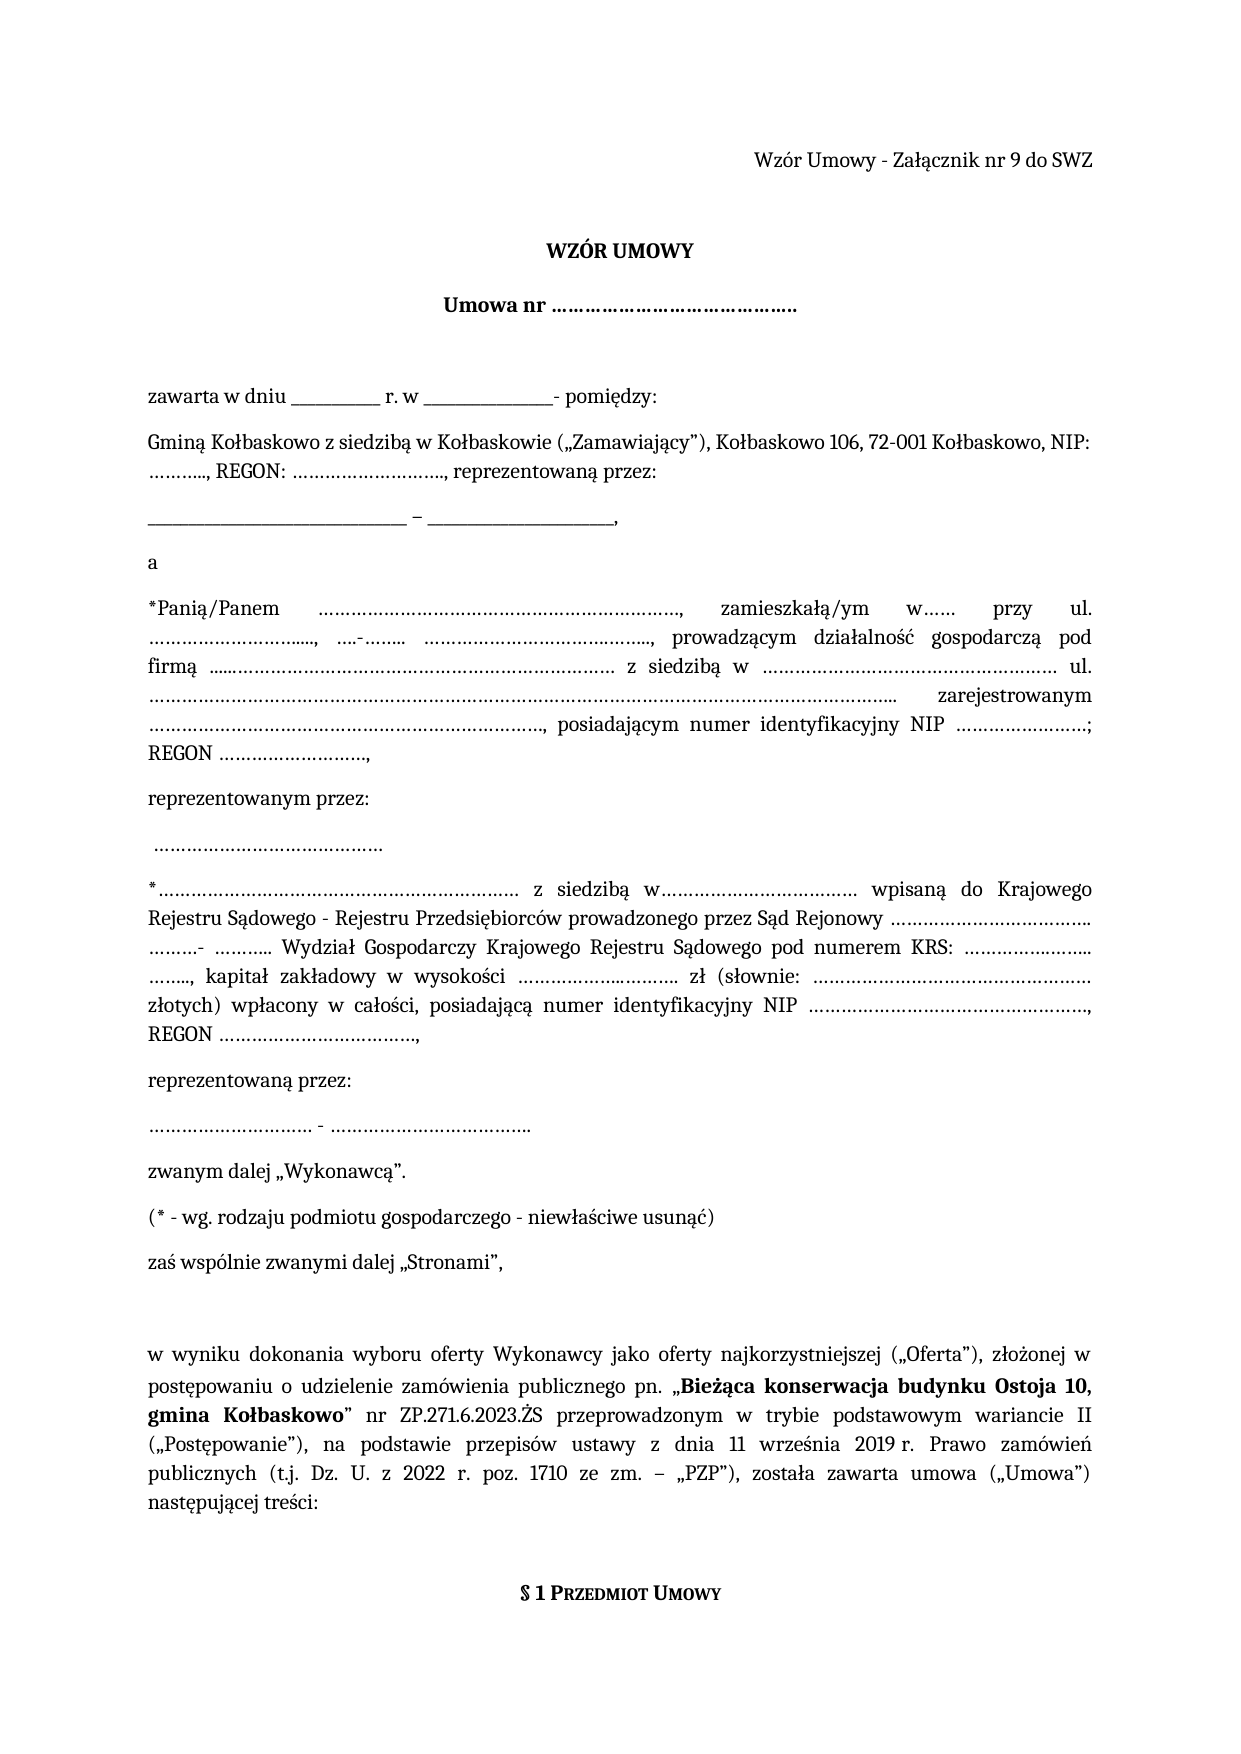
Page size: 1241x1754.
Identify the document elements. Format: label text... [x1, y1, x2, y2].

text Umowa nr …………………………………….. [148, 293, 1093, 318]
text (* - wg. rodzaju podmiotu gospodarczego - niewłaściwe usunąć) [148, 1204, 1093, 1230]
text reprezentowanym przez: [148, 786, 1093, 811]
text zawarta w dniu ___________ r. w ________________- pomiędzy: [148, 384, 1093, 409]
text ………………………… - ………………………………. [148, 1113, 1093, 1138]
text Wzór Umowy - Załącznik nr 9 do SWZ [148, 148, 1093, 173]
text § 1 Przedmiot Umowy [148, 1581, 1093, 1606]
text ________________________________ – _______________________, [148, 504, 1093, 529]
text reprezentowaną przez: [148, 1068, 1093, 1093]
text WZÓR UMOWY [148, 239, 1093, 264]
text *Panią/Panem …………………………………………………………, zamieszkałą/ym w…… przy ul. ………………………...., ….-…….. …………………………….…….., prowadzącym działalność gospodarczą pod firmą ......…………………………………………………………… z siedzibą w ……………………………………………… ul.……………………………………………………………………………………………………………………….. zarejestrowanym ………………………………………………………………, posiadającym numer identyfikacyjny NIP ……………………; REGON ………………………, [148, 596, 1093, 766]
text *………………………………………………………… z siedzibą w……………………………… wpisaną do Krajowego Rejestru Sądowego - Rejestru Przedsiębiorców prowadzonego przez Sąd Rejonowy ……………………………….………- ……….. Wydział Gospodarczy Krajowego Rejestru Sądowego pod numerem KRS: …………….……..…….., kapitał zakładowy w wysokości ………………..………. zł (słownie: …………………………………………… złotych) wpłacony w całości, posiadającą numer identyfikacyjny NIP ……………………………………………, REGON ………………………………, [148, 877, 1093, 1047]
text …………………………………… [148, 832, 1093, 857]
text zwanym dalej „Wykonawcą”. [148, 1159, 1093, 1184]
text zaś wspólnie zwanymi dalej „Stronami”, [148, 1250, 1093, 1275]
text Gminą Kołbaskowo z siedzibą w Kołbaskowie („Zamawiający”), Kołbaskowo 106, 72-001 Kołbaskowo, NIP: ……….., REGON: ………………………., reprezentowaną przez: [148, 430, 1093, 484]
text a [148, 550, 1093, 575]
text w wyniku dokonania wyboru oferty Wykonawcy jako oferty najkorzystniejszej („Oferta”), złożonej w postępowaniu o udzielenie zamówienia publicznego pn. „Bieżąca konserwacja budynku Ostoja 10, gmina Kołbaskowo” nr ZP.271.6.2023.ŻS przeprowadzonym w trybie podstawowym wariancie II („Postępowanie”), na podstawie przepisów ustawy z dnia 11 września 2019 r. Prawo zamówień publicznych (t.j. Dz. U. z 2022 r. poz. 1710 ze zm. – „PZP”), została zawarta umowa („Umowa”) następującej treści: [148, 1341, 1093, 1514]
